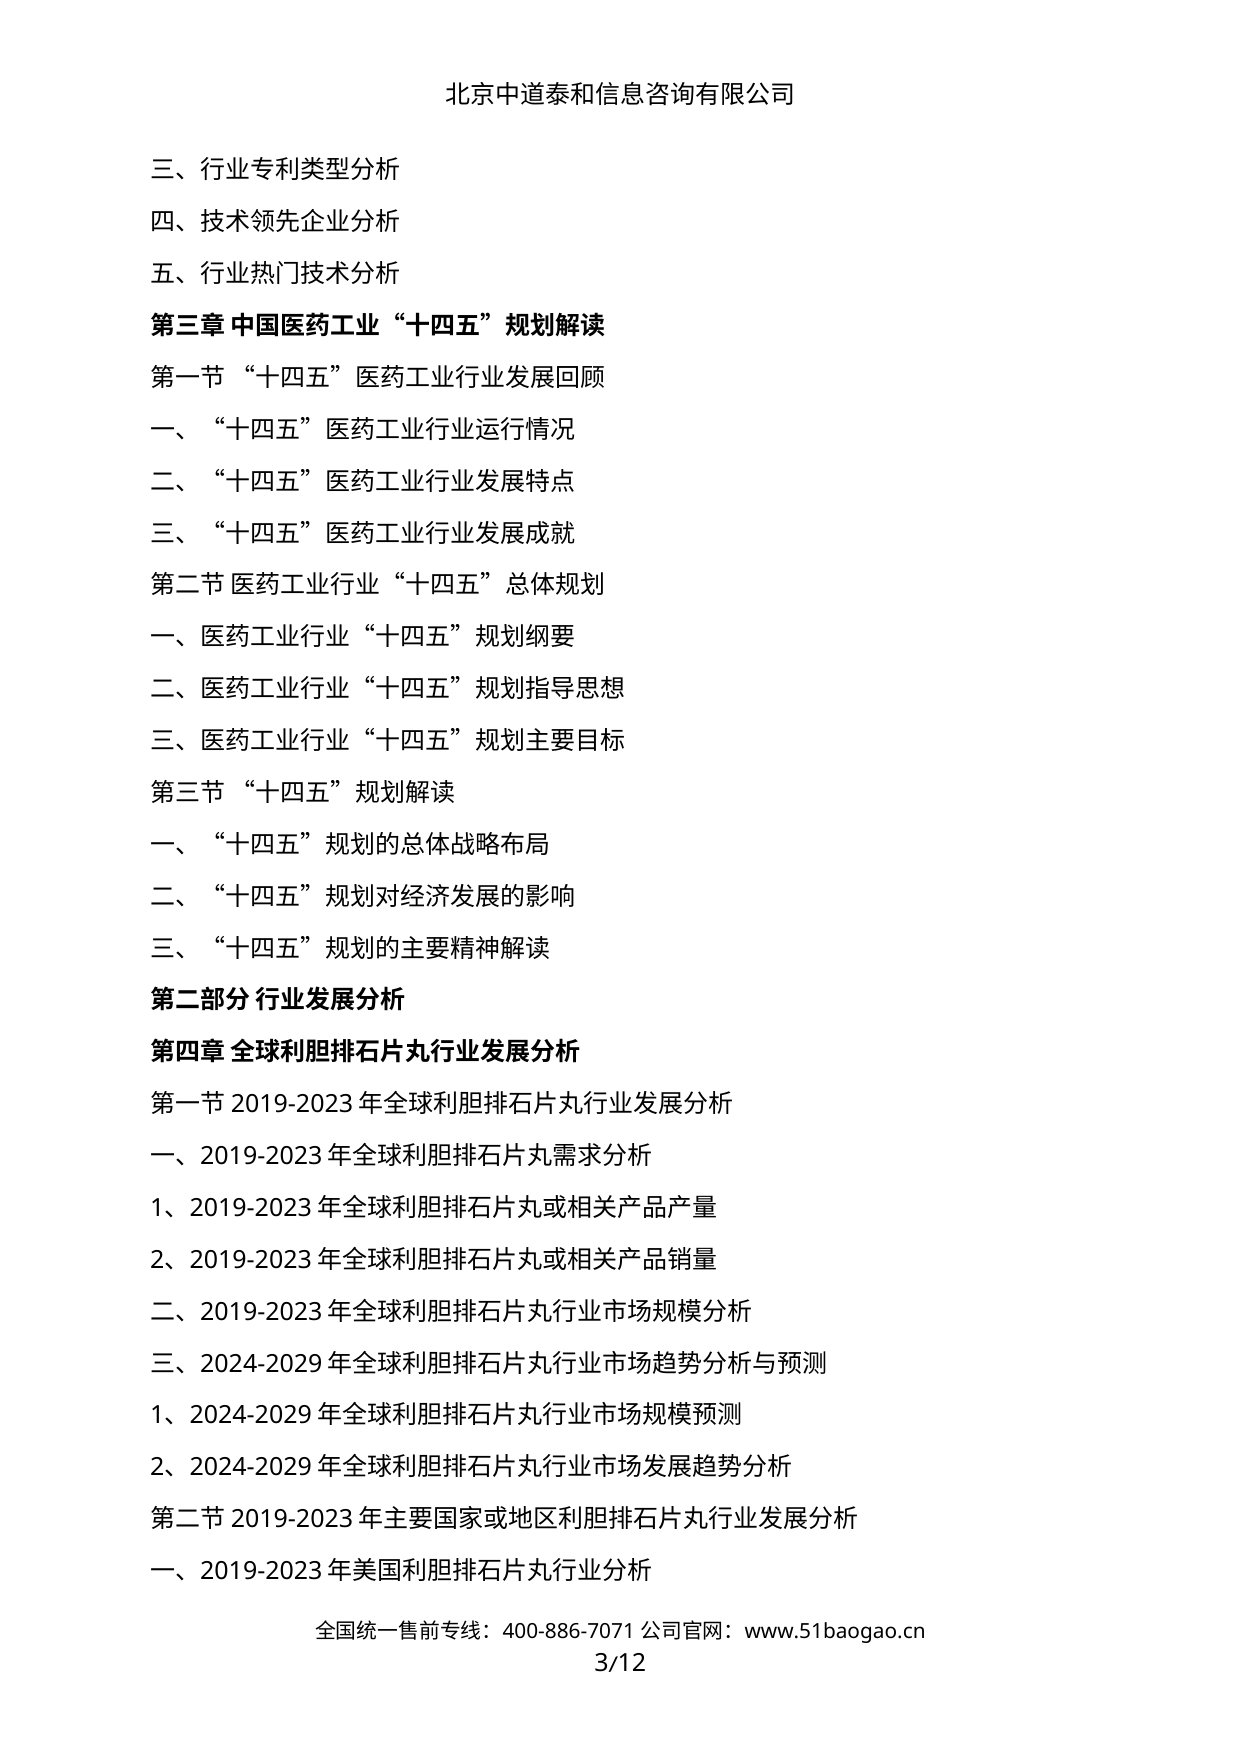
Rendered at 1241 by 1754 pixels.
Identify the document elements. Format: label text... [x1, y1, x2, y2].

text 三、“十四五”医药工业行业发展成就 [150, 513, 1090, 549]
text 四、技术领先企业分析 [150, 202, 1090, 238]
text 1、2019-2023年全球利胆排石片丸或相关产品产量 [150, 1187, 1090, 1224]
text 二、2019-2023年全球利胆排石片丸行业市场规模分析 [150, 1291, 1090, 1327]
text 一、医药工业行业“十四五”规划纲要 [150, 617, 1090, 653]
text 第四章 全球利胆排石片丸行业发展分析 [150, 1032, 1090, 1068]
text 一、2019-2023年全球利胆排石片丸需求分析 [150, 1136, 1090, 1172]
text 第二节 医药工业行业“十四五”总体规划 [150, 565, 1090, 601]
text 第一节 “十四五”医药工业行业发展回顾 [150, 357, 1090, 394]
text 二、“十四五”规划对经济发展的影响 [150, 876, 1090, 912]
text 第三章 中国医药工业“十四五”规划解读 [150, 306, 1090, 342]
text 三、“十四五”规划的主要精神解读 [150, 928, 1090, 964]
text 三、医药工业行业“十四五”规划主要目标 [150, 721, 1090, 757]
text 一、“十四五”规划的总体战略布局 [150, 824, 1090, 861]
text 一、“十四五”医药工业行业运行情况 [150, 409, 1090, 446]
text 2、2019-2023年全球利胆排石片丸或相关产品销量 [150, 1239, 1090, 1276]
text 五、行业热门技术分析 [150, 254, 1090, 290]
text 第一节 2019-2023年全球利胆排石片丸行业发展分析 [150, 1084, 1090, 1120]
text 一、2019-2023年美国利胆排石片丸行业分析 [150, 1551, 1090, 1587]
text 第三节 “十四五”规划解读 [150, 772, 1090, 809]
text 第二部分 行业发展分析 [150, 980, 1090, 1016]
text 二、医药工业行业“十四五”规划指导思想 [150, 669, 1090, 705]
text 2、2024-2029年全球利胆排石片丸行业市场发展趋势分析 [150, 1447, 1090, 1483]
text 1、2024-2029年全球利胆排石片丸行业市场规模预测 [150, 1395, 1090, 1431]
text 二、“十四五”医药工业行业发展特点 [150, 461, 1090, 497]
text 三、行业专利类型分析 [150, 150, 1090, 186]
text 三、2024-2029年全球利胆排石片丸行业市场趋势分析与预测 [150, 1343, 1090, 1379]
text 第二节 2019-2023年主要国家或地区利胆排石片丸行业发展分析 [150, 1499, 1090, 1535]
